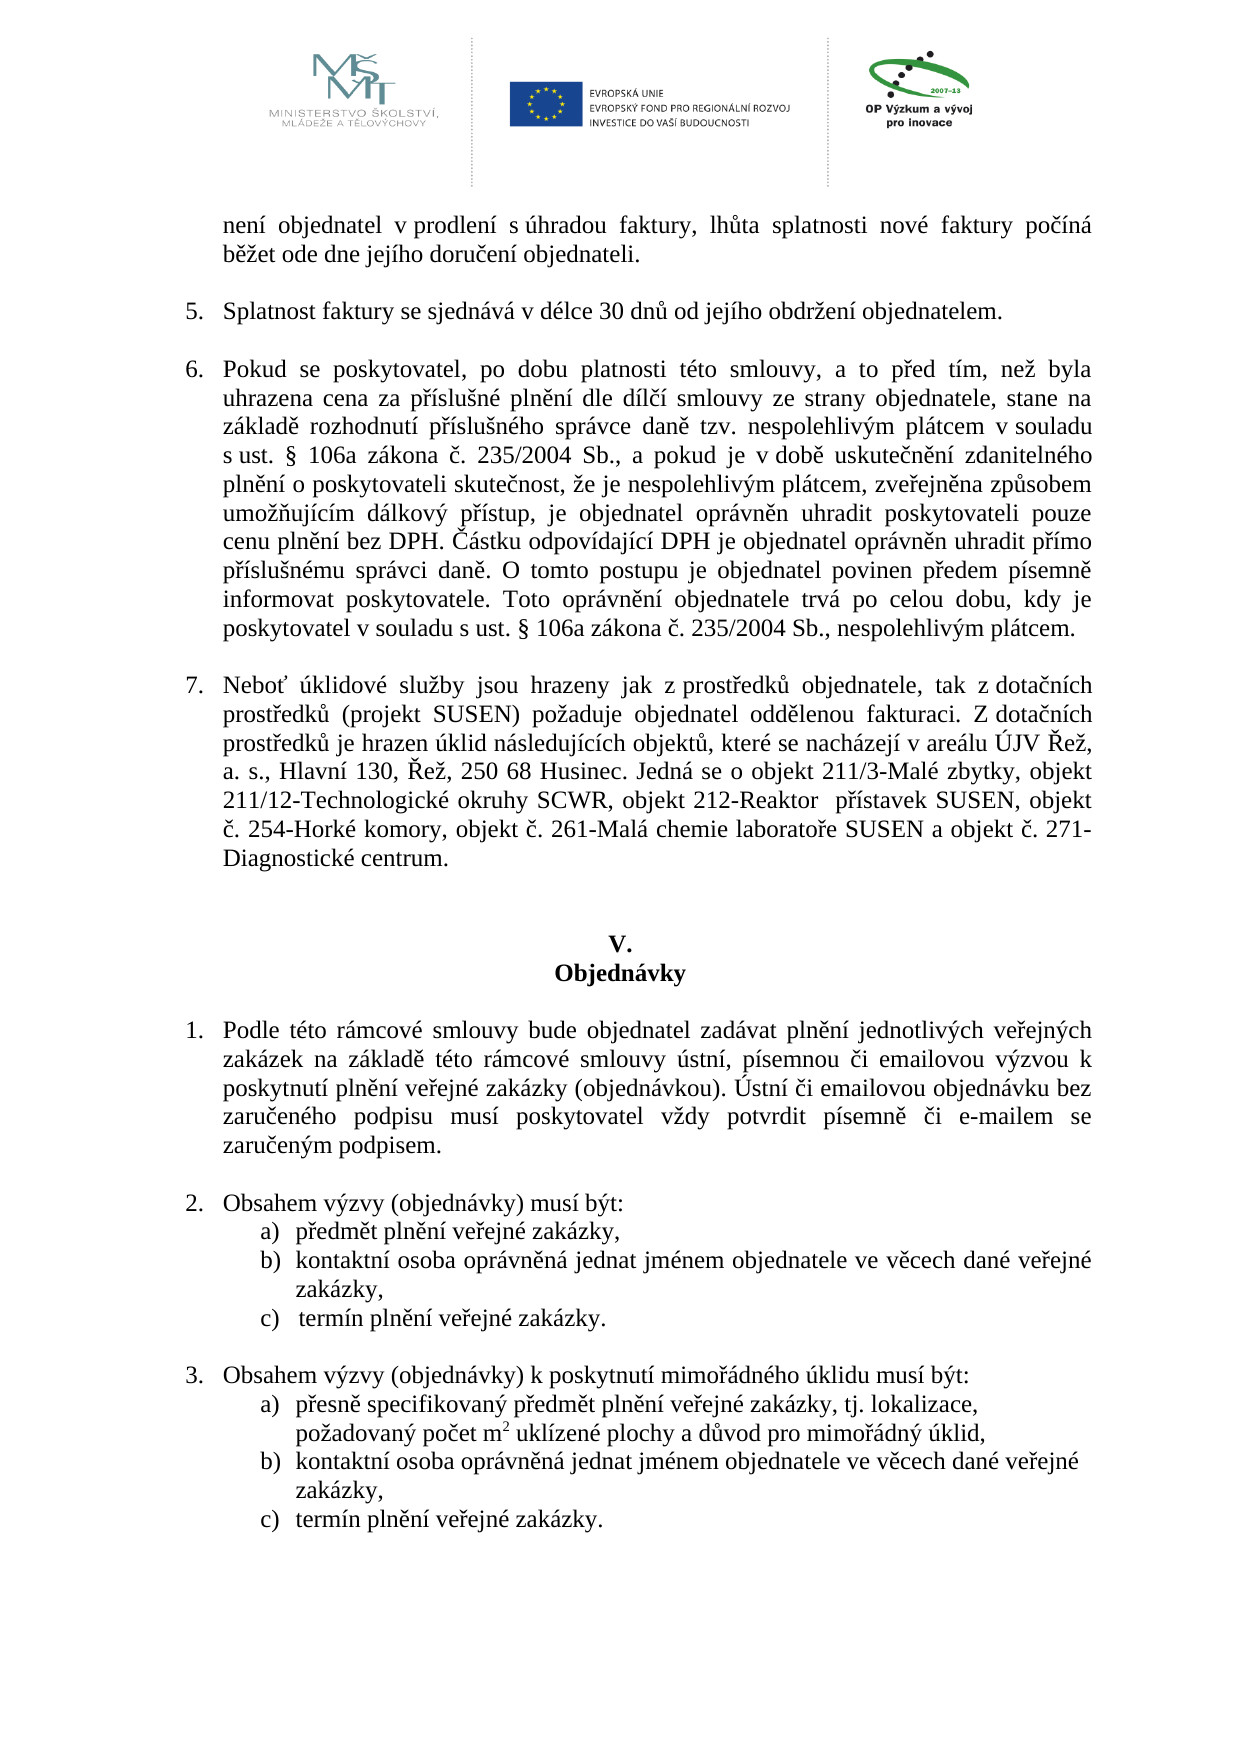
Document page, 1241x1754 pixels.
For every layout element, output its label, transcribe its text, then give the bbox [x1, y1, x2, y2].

list Pokud se poskytovatel, po dobu platnosti této smlouvy, a to před tím, než byla uhrazena cena za příslušné plnění dle dílčí smlouvy ze strany objednatele, stane na základě rozhodnutí příslušného správce daně tzv. nespolehlivým plátcem v souladu s ust. § 106a zákona č. 235/2004 Sb., a pokud je v době uskutečnění zdanitelného plnění o poskytovateli skutečnost, že je nespolehlivým plátcem, zveřejněna způsobem umožňujícím dálkový přístup, je objednatel oprávněn uhradit poskytovateli pouze cenu plnění bez DPH. Částku odpovídající DPH je objednatel oprávněn uhradit přímo příslušnému správci daně. O tomto postupu je objednatel povinen předem písemně informovat poskytovatele. Toto oprávnění objednatele trvá po celou dobu, kdy je poskytovatel v souladu s ust. § 106a zákona č. 235/2004 Sb., nespolehlivým plátcem. [185, 354, 1093, 641]
list kontaktní osoba oprávněná jednat jménem objednatele ve věcech dané veřejné zakázky, [260, 1245, 1093, 1303]
list kontaktní osoba oprávněná jednat jménem objednatele ve věcech dané veřejné zakázky, [260, 1446, 1093, 1504]
list termín plnění veřejné zakázky. [260, 1504, 1093, 1533]
list předmět plnění veřejné zakázky, [260, 1216, 1093, 1245]
list Neboť úklidové služby jsou hrazeny jak z prostředků objednatele, tak z dotačních prostředků (projekt SUSEN) požaduje objednatel oddělenou fakturaci. Z dotačních prostředků je hrazen úklid následujících objektů, které se nacházejí v areálu ÚJV Řež, a. s., Hlavní 130, Řež, 250 68 Husinec. Jedná se o objekt 211/3-Malé zbytky, objekt 211/12-Technologické okruhy SCWR, objekt 212-Reaktor přístavek SUSEN, objekt č. 254-Horké komory, objekt č. 261-Malá chemie laboratoře SUSEN a objekt č. 271-Diagnostické centrum. [185, 670, 1093, 871]
picture [230, 14, 1010, 211]
list Podle této rámcové smlouvy bude objednatel zadávat plnění jednotlivých veřejných zakázek na základě této rámcové smlouvy ústní, písemnou či emailovou výzvou k poskytnutí plnění veřejné zakázky (objednávkou). Ústní či emailovou objednávku bez zaručeného podpisu musí poskytovatel vždy potvrdit písemně či e-mailem se zaručeným podpisem. [185, 1015, 1093, 1159]
list Splatnost faktury se sjednává v délce 30 dnů od jejího obdržení objednatelem. [185, 296, 1093, 325]
list přesně specifikovaný předmět plnění veřejné zakázky, tj. lokalizace, požadovaný počet m2 uklízené plochy a důvod pro mimořádný úklid, [260, 1389, 1093, 1446]
text Objednávky [148, 958, 1093, 986]
list Obsahem výzvy (objednávky) musí být: [185, 1188, 1093, 1216]
text c) termín plnění veřejné zakázky. [148, 1303, 1093, 1331]
list Obsahem výzvy (objednávky) k poskytnutí mimořádného úklidu musí být: [185, 1360, 1093, 1389]
text V. [148, 929, 1093, 958]
